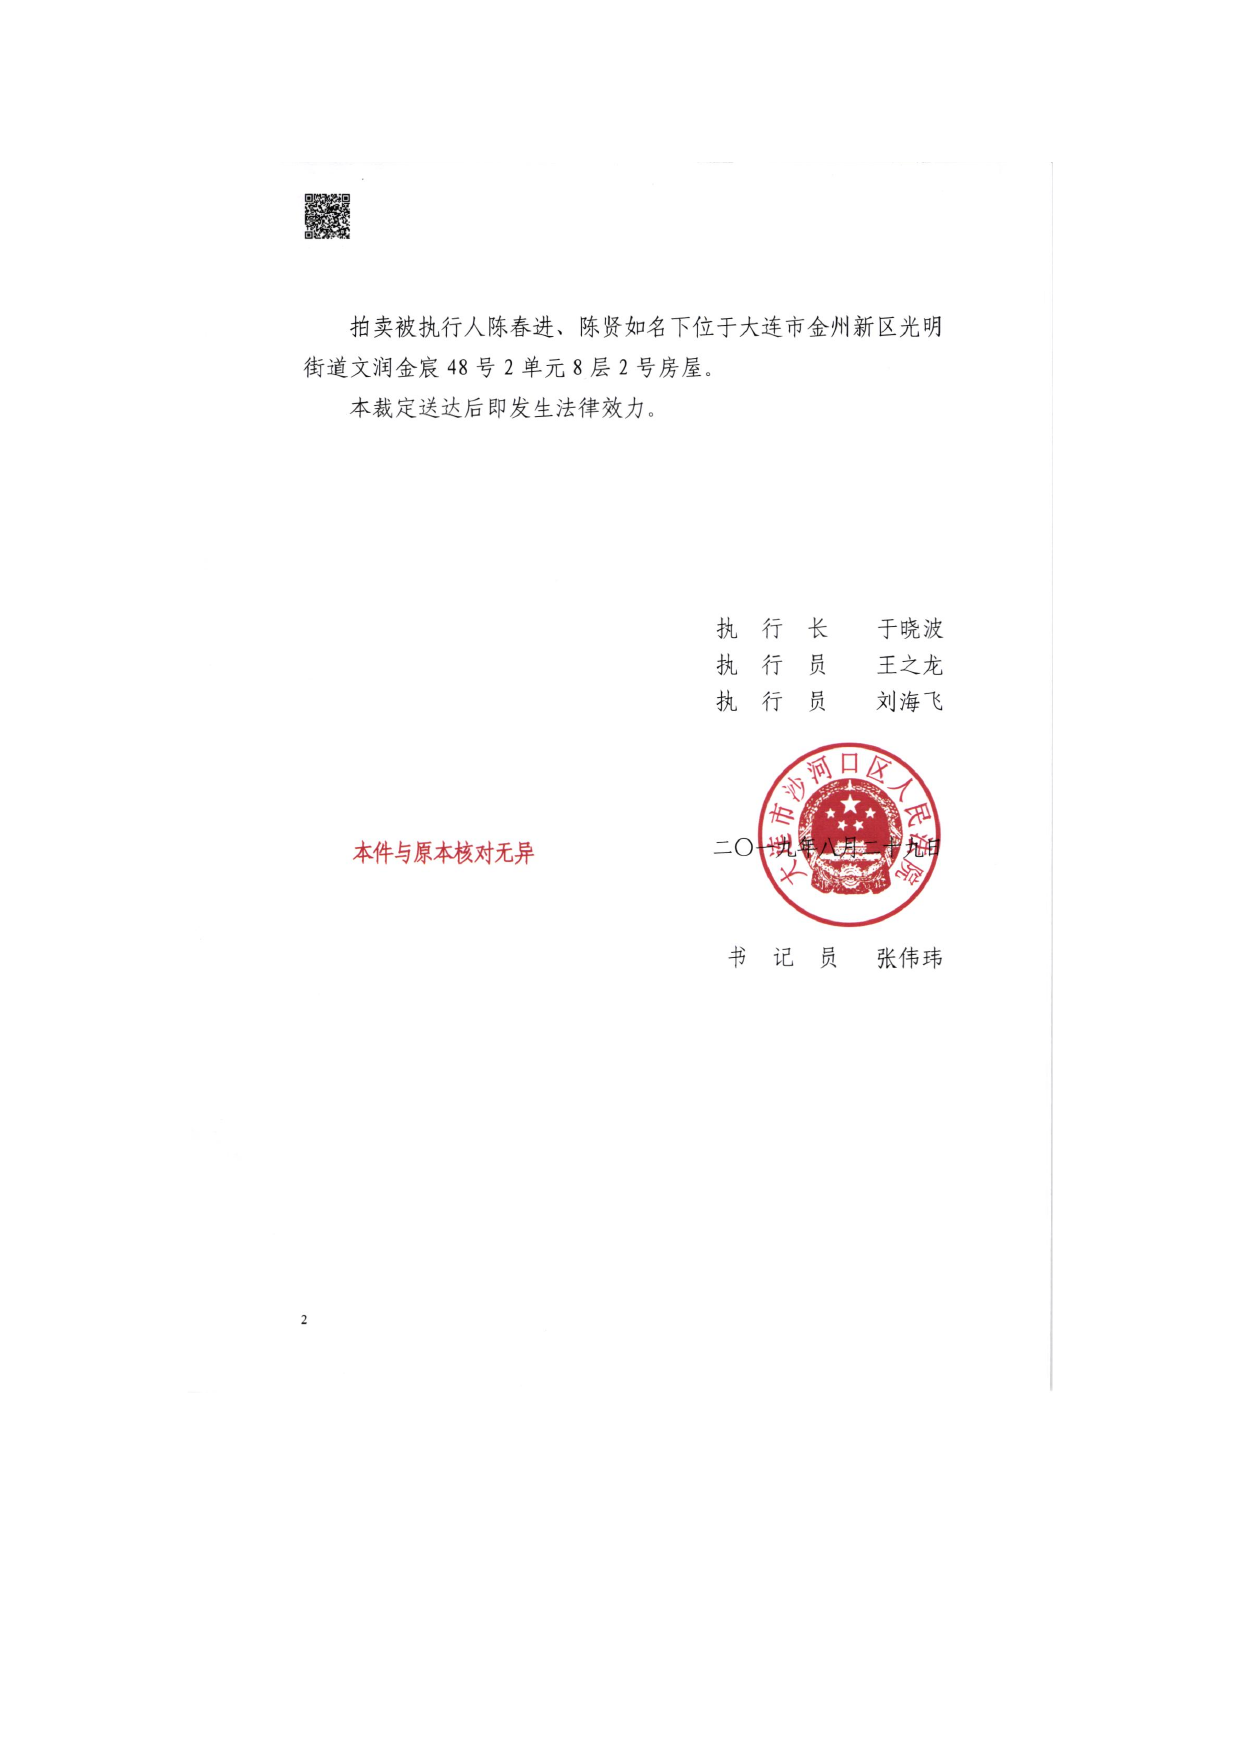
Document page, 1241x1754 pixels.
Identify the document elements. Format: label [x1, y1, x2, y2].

picture [187, 162, 1053, 1393]
